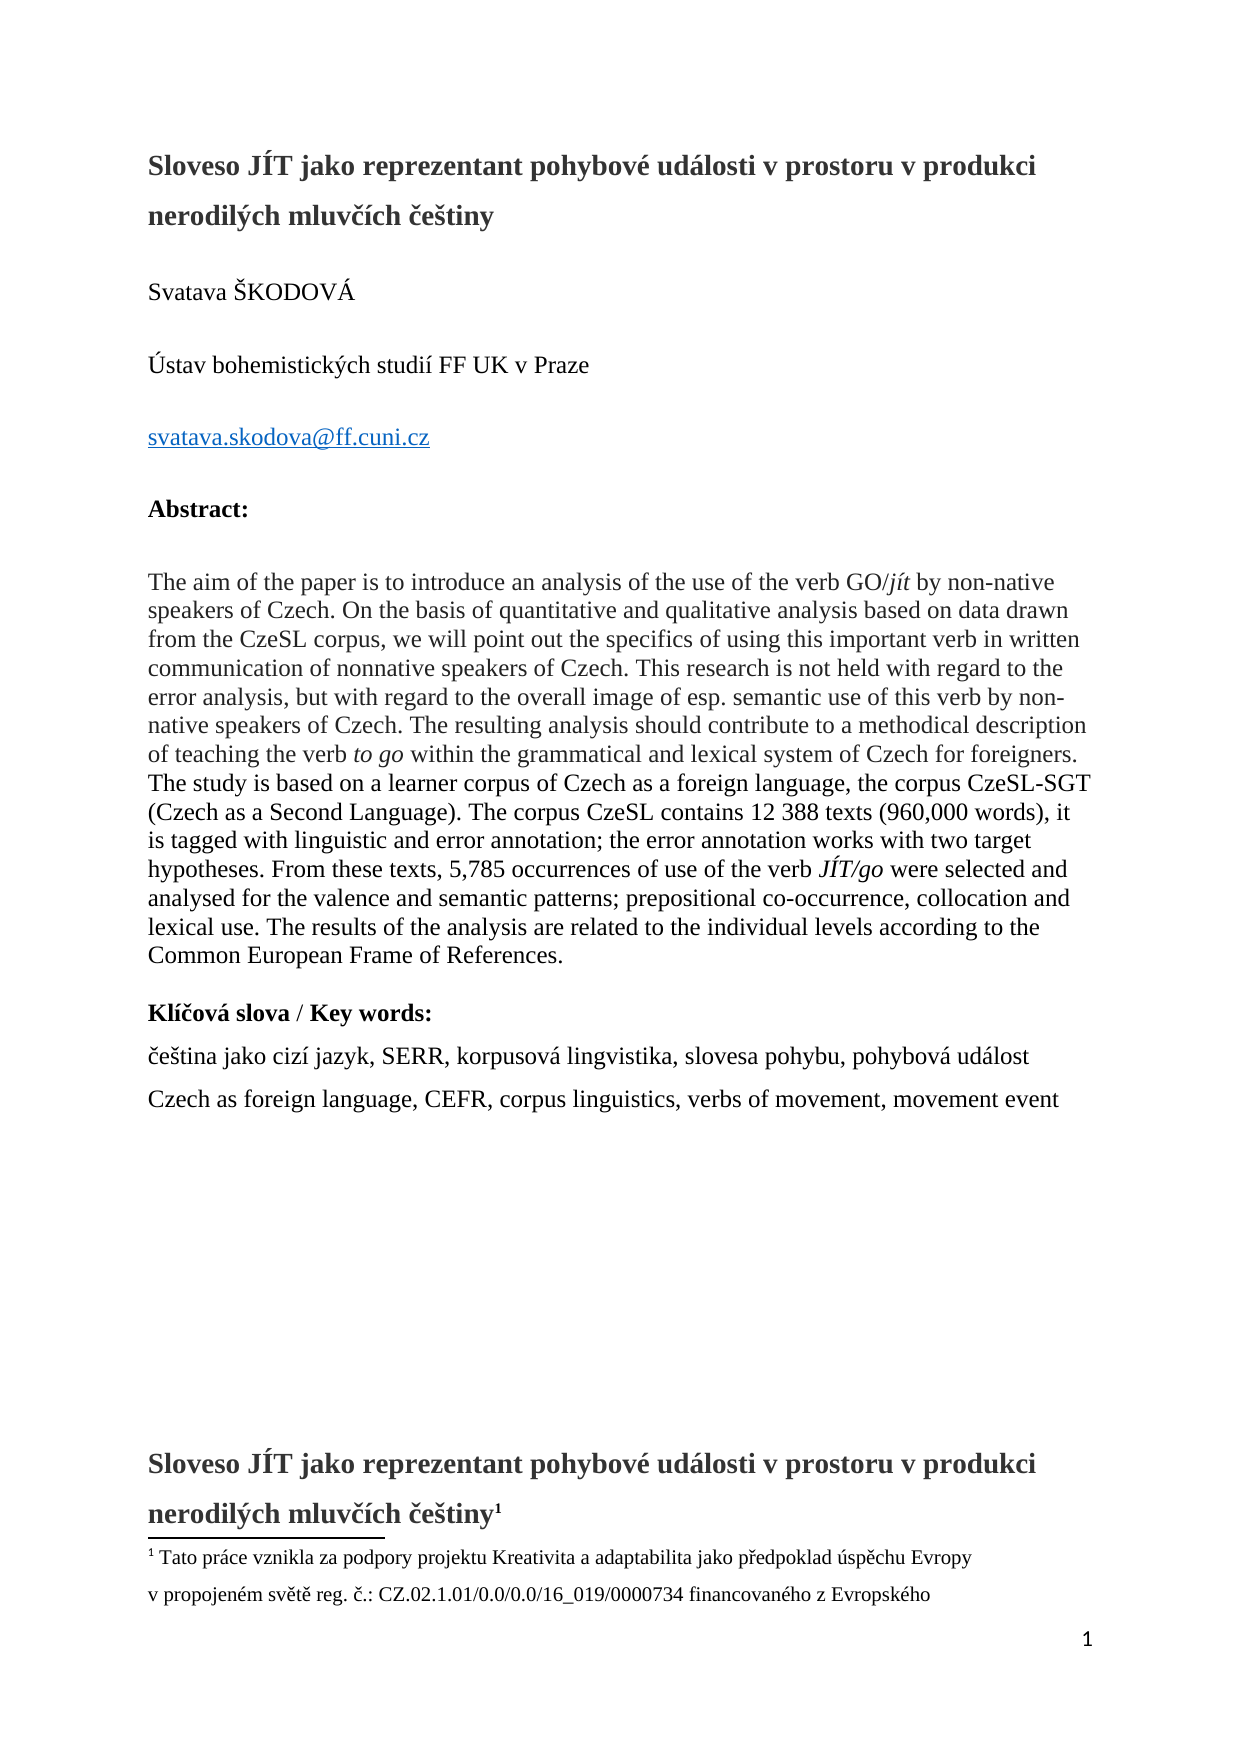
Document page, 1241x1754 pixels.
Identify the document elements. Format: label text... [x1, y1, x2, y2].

text Sloveso JÍT jako reprezentant pohybové události v prostoru v produkci nerodilých mluvčích češtiny [148, 148, 1093, 231]
text Ústav bohemistických studií FF UK v Praze [148, 350, 1093, 378]
text svatava.skodova@ff.cuni.cz [148, 422, 1093, 451]
text The aim of the paper is to introduce an analysis of the use of the verb GO/jít by non-native speakers of Czech. On the basis of quantitative and qualitative analysis based on data drawn from the CzeSL corpus, we will point out the specifics of using this important verb in written communication of nonnative speakers of Czech. This research is not held with regard to the error analysis, but with regard to the overall image of esp. semantic use of this verb by non-native speakers of Czech. The resulting analysis should contribute to a methodical description of teaching the verb to go within the grammatical and lexical system of Czech for foreigners. The study is based on a learner corpus of Czech as a foreign language, the corpus CzeSL-SGT (Czech as a Second Language). The corpus CzeSL contains 12 388 texts (960,000 words), it is tagged with linguistic and error annotation; the error annotation works with two target hypotheses. From these texts, 5,785 occurrences of use of the verb JÍT/go were selected and analysed for the valence and semantic patterns; prepositional co-occurrence, collocation and lexical use. The results of the analysis are related to the individual levels according to the Common European Frame of References. [148, 567, 1093, 969]
text Svatava ŠKODOVÁ [148, 277, 1093, 306]
text Czech as foreign language, CEFR, corpus linguistics, verbs of movement, movement event [148, 1084, 1093, 1113]
text čeština jako cizí jazyk, SERR, korpusová lingvistika, slovesa pohybu, pohybová událost [148, 1041, 1093, 1070]
text Sloveso JÍT jako reprezentant pohybové události v prostoru v produkci nerodilých mluvčích češtiny [148, 1446, 1093, 1530]
text Klíčová slova / Key words: [148, 998, 1093, 1027]
text Abstract: [148, 494, 1093, 523]
